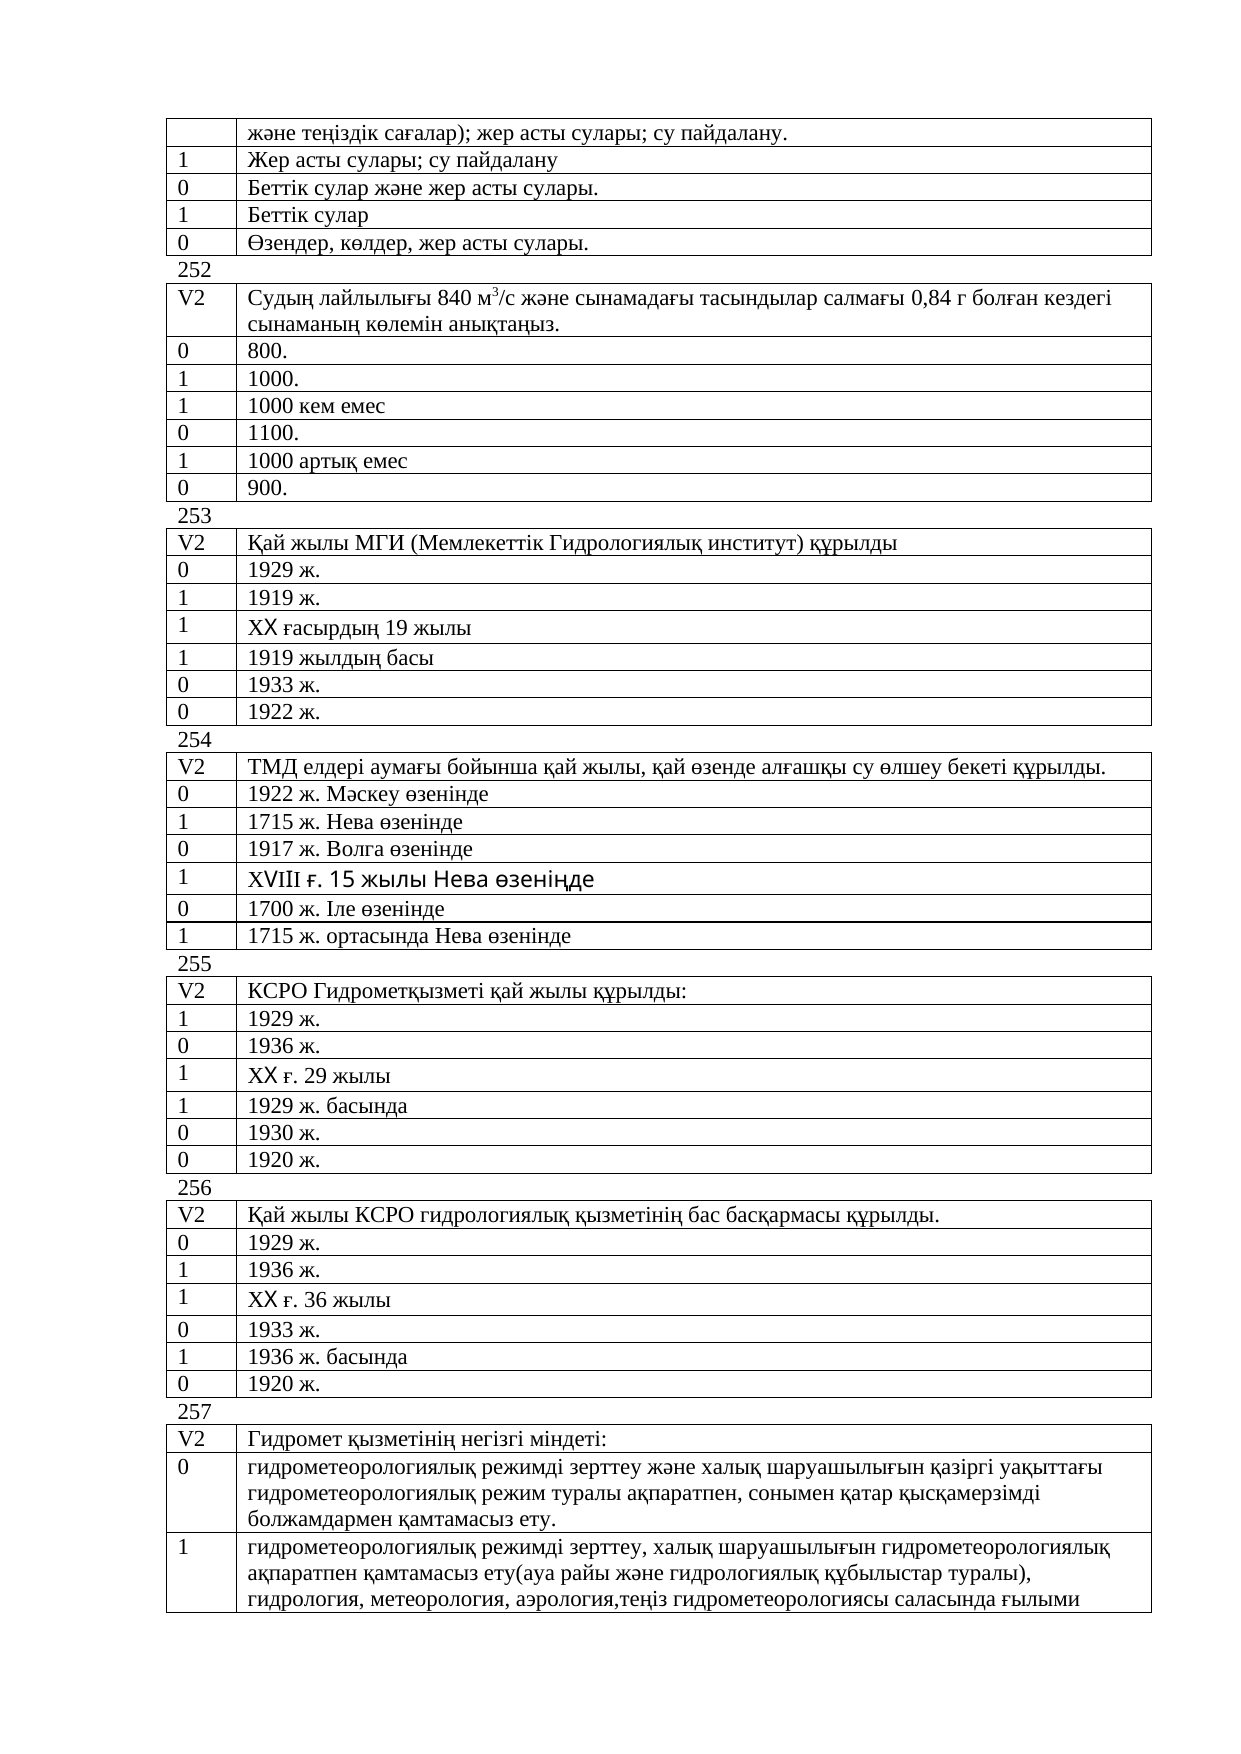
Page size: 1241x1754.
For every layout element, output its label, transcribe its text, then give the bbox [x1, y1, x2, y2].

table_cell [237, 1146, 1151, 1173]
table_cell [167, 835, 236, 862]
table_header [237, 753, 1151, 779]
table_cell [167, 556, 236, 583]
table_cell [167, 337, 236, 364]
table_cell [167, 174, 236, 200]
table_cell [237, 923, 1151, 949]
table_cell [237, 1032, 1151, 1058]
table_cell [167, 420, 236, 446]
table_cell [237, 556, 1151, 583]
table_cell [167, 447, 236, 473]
text 254 [177, 726, 1152, 752]
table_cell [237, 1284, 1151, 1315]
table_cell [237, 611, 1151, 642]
text 255 [177, 950, 1152, 976]
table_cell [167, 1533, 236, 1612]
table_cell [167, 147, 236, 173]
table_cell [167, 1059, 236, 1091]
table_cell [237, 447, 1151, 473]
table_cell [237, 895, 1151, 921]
text 257 [177, 1398, 1152, 1424]
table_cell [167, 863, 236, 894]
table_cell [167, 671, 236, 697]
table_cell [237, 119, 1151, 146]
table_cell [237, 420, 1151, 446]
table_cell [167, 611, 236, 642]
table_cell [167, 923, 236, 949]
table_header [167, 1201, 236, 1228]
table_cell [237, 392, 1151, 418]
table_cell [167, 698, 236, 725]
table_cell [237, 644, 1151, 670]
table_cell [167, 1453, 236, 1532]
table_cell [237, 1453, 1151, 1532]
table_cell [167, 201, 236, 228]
text 256 [177, 1174, 1152, 1200]
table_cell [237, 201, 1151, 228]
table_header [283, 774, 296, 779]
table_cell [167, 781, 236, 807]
text 252 [177, 256, 1152, 282]
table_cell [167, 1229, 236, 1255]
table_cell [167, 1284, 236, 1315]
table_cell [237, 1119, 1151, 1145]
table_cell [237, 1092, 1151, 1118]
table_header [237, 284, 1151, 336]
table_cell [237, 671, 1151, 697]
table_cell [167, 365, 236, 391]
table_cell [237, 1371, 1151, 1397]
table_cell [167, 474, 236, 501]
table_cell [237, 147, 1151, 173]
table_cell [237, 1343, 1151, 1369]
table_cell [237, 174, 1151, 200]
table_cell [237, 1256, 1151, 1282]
text 253 [177, 502, 1152, 528]
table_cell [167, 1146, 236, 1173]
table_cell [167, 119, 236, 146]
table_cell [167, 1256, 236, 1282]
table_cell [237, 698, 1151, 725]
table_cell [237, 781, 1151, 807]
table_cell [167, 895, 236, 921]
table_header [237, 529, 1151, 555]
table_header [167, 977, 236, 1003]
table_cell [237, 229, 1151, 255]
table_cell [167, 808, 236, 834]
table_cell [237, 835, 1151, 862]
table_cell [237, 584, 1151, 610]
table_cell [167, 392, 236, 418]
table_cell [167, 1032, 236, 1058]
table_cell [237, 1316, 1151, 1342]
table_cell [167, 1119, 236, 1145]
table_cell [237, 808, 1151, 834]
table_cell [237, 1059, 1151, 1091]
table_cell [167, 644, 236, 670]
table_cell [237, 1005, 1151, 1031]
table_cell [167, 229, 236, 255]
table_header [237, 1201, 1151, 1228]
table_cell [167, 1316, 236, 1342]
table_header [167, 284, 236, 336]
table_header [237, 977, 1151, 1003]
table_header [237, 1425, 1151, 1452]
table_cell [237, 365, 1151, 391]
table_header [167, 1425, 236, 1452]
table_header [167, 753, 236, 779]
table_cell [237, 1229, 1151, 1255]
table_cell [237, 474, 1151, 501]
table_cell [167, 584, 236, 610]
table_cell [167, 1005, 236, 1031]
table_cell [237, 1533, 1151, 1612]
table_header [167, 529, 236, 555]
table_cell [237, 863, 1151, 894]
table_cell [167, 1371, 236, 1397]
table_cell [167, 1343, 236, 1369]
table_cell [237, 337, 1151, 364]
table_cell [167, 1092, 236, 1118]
